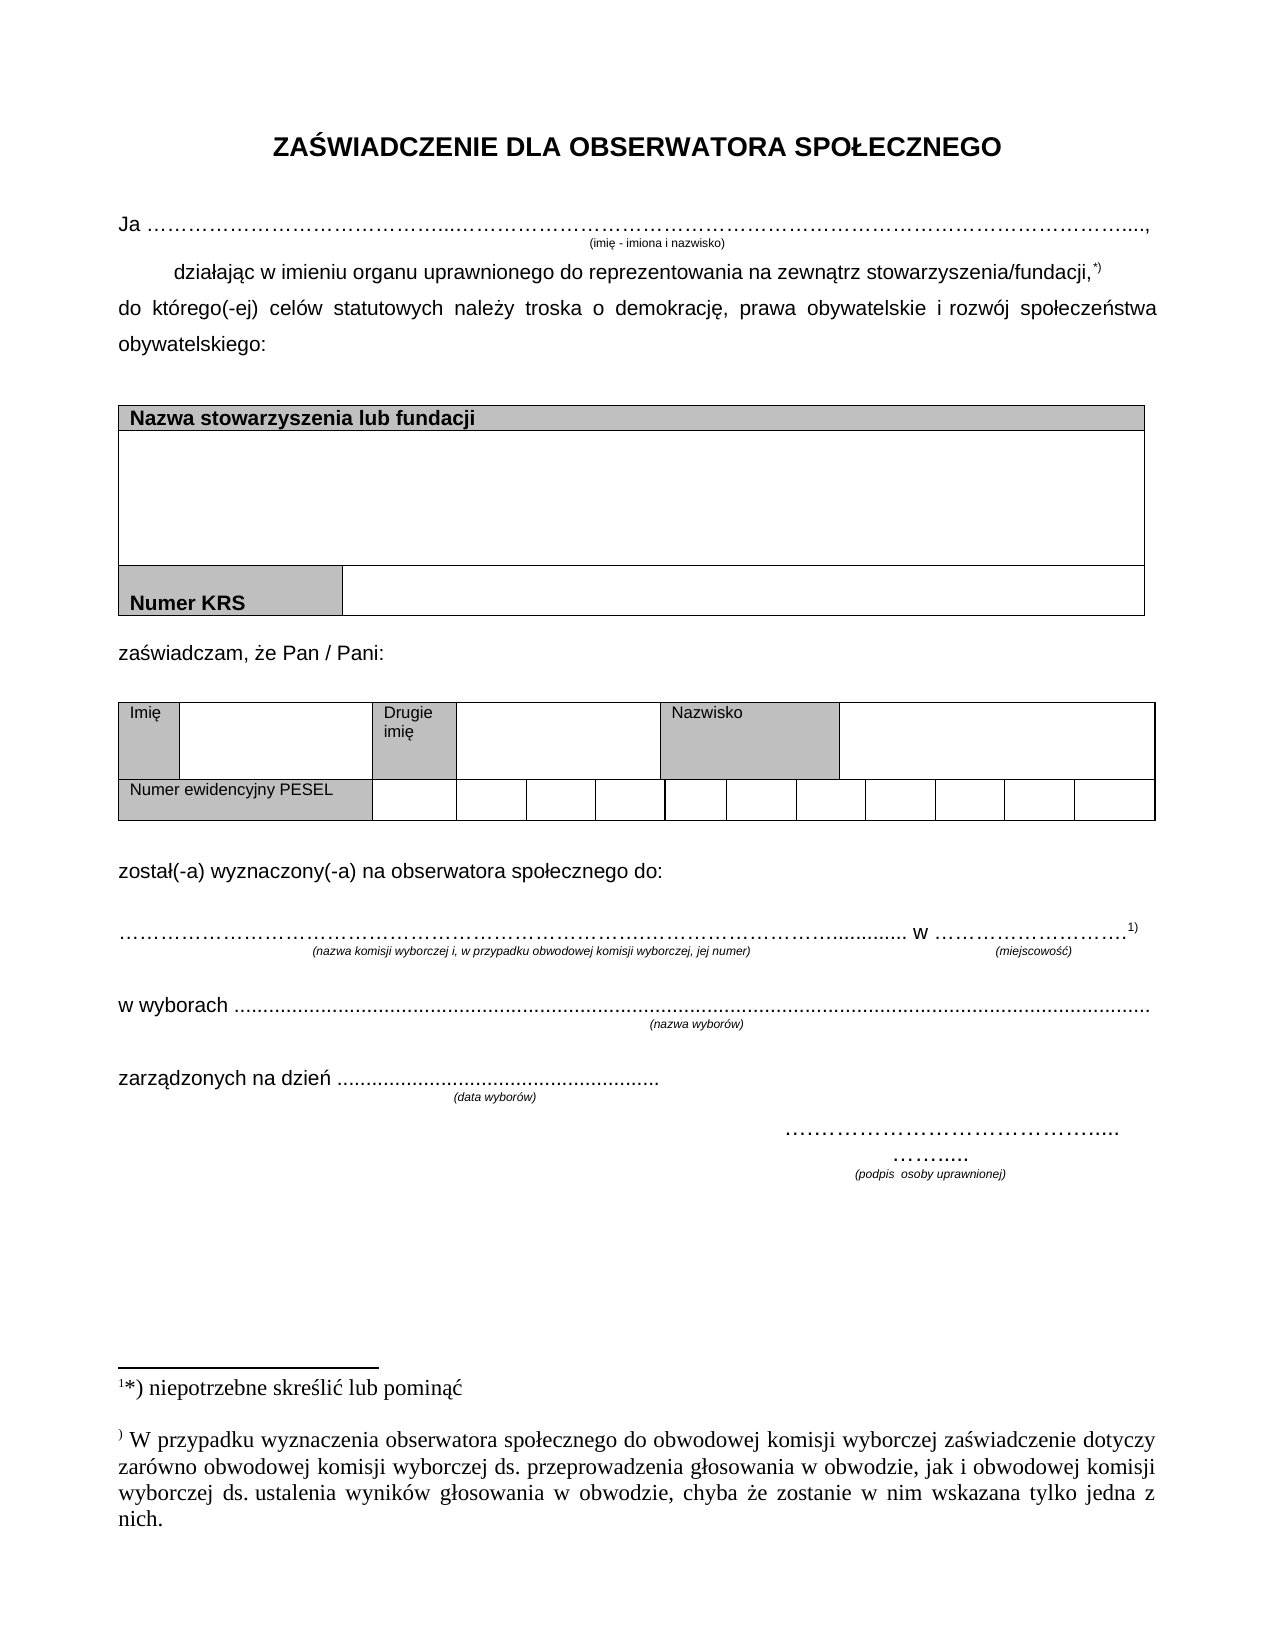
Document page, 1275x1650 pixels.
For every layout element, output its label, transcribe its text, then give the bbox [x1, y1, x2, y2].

table_header Nazwa stowarzyszenia lub fundacji [119, 406, 1144, 430]
text działając w imieniu organu uprawnionego do reprezentowania na zewnątrz stowarzyszenia/fundacji,*) [118, 260, 1157, 284]
table_cell [936, 780, 1004, 820]
table_cell [1005, 780, 1074, 820]
text (imię - imiona i nazwisko) [148, 236, 1167, 260]
table_cell [666, 780, 726, 820]
table_cell [596, 780, 664, 820]
text do którego(-ej) celów statutowych należy troska o demokrację, prawa obywatelskie i rozwój społeczeństwa obywatelskiego: [118, 296, 1157, 356]
text ………………………………………………………………….………………………............. w ……………………….) [118, 920, 1157, 944]
table_header Nazwisko [661, 703, 839, 779]
table_header Drugie imię [373, 703, 456, 779]
text (nazwa wyborów) [236, 1017, 1157, 1041]
text ….……………………………….....……..... [709, 1114, 1152, 1167]
table_cell [1075, 780, 1154, 820]
table_cell [866, 780, 935, 820]
table_header [840, 703, 1154, 779]
table_header Imię [119, 703, 179, 779]
table_cell [119, 431, 1144, 565]
table_header [180, 703, 372, 779]
text został(-a) wyznaczony(-a) na obserwatora społecznego do: [118, 859, 1157, 883]
text (podpis osoby uprawnionej) [709, 1167, 1152, 1191]
text Ja ……………………………………...……………………………………………………………………………………...., [118, 212, 1157, 236]
text ZAŚWIADCZENIE DLA OBSERWATORA SPOŁECZNEGO [118, 131, 1157, 162]
table_cell [527, 780, 595, 820]
text w wyborach ............................................................................................................................................................... [118, 993, 1157, 1017]
table_cell Numer KRS [119, 566, 342, 615]
table_cell Numer ewidencyjny PESEL [119, 780, 372, 820]
table_header [457, 703, 660, 779]
table_cell [797, 780, 865, 820]
text (nazwa komisji wyborczej i, w przypadku obwodowej komisji wyborczej, jej numer) (miejscowość) [118, 944, 1157, 968]
text (data wyborów) [340, 1090, 650, 1114]
text zarządzonych na dzień ........................................................ [118, 1066, 1157, 1090]
table_cell [373, 780, 456, 820]
table_cell [343, 566, 1144, 615]
table_cell [457, 780, 526, 820]
table_cell [727, 780, 796, 820]
text zaświadczam, że Pan / Pani: [118, 641, 1157, 665]
